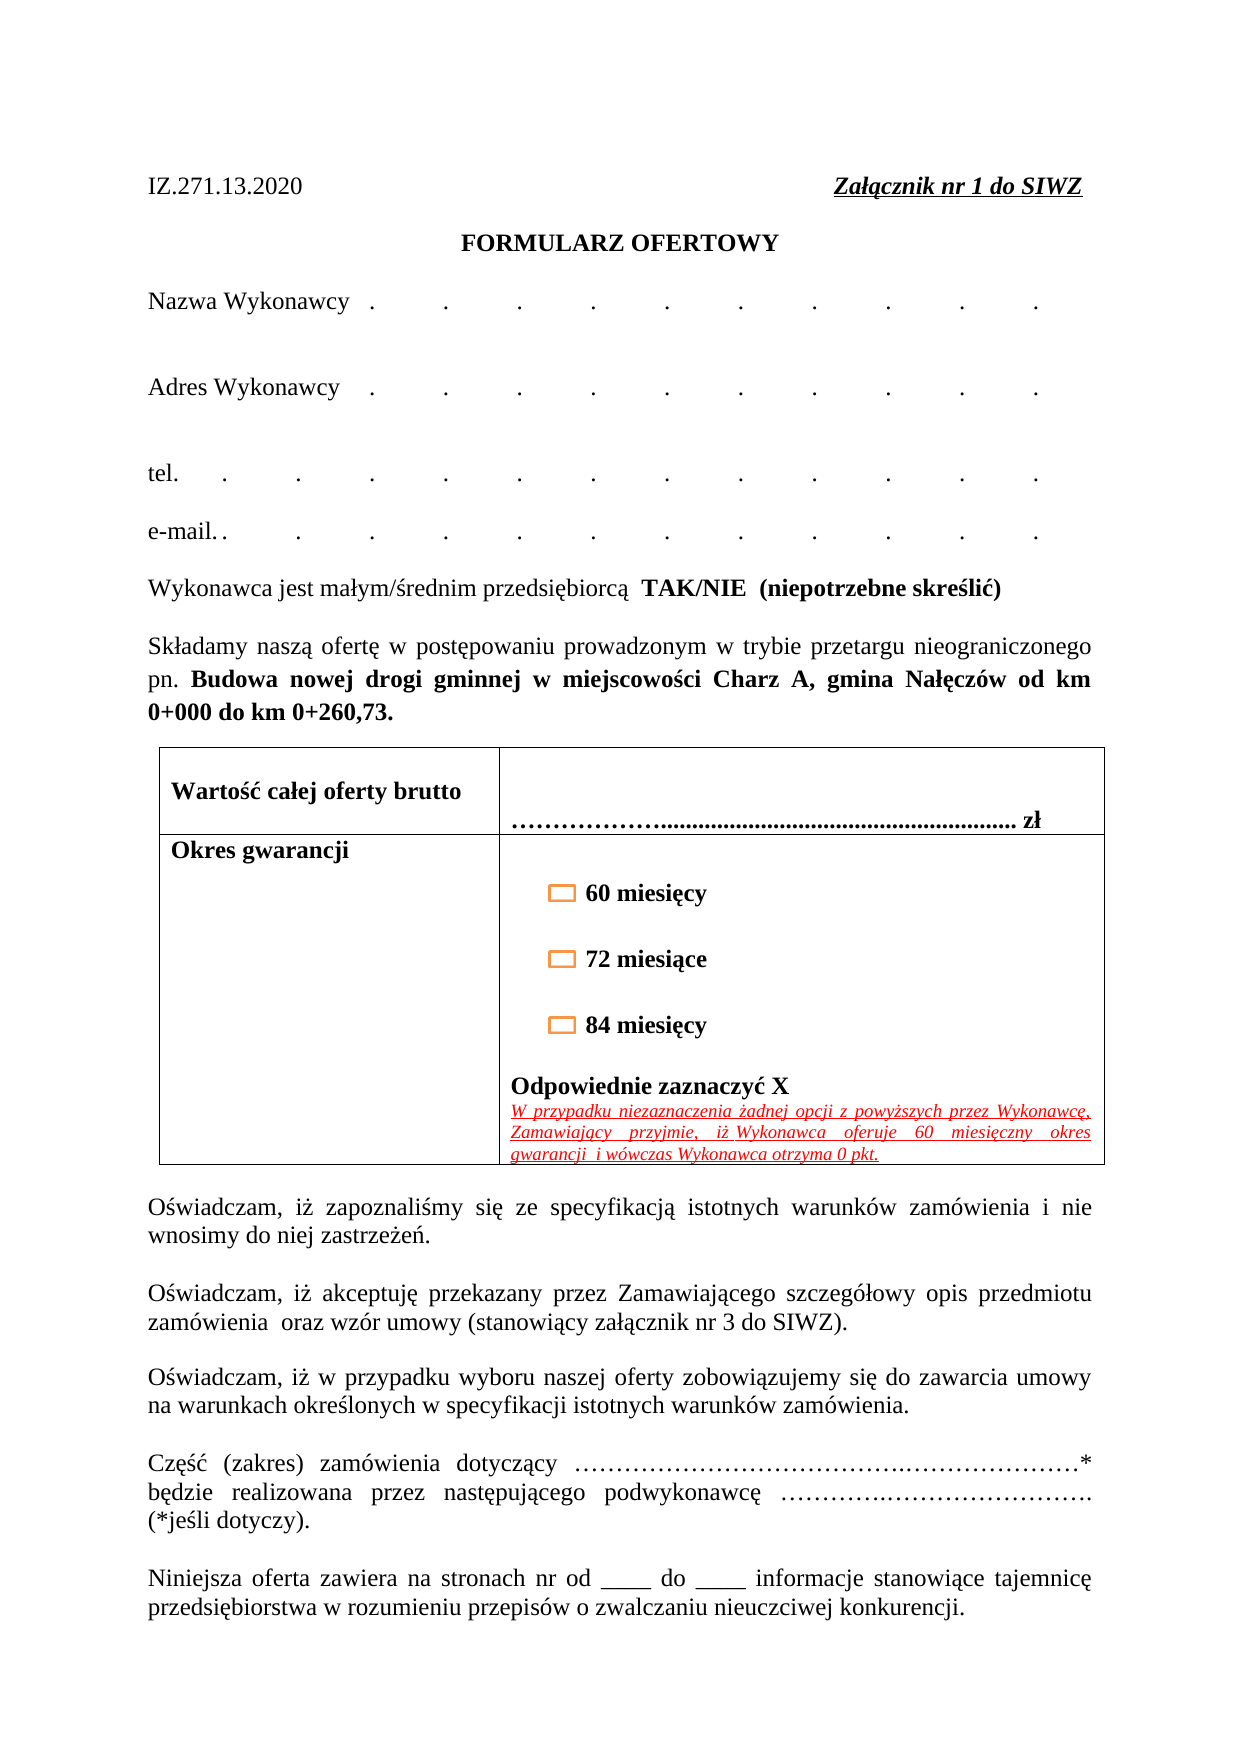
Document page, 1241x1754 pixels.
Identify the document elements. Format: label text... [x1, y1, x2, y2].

text e-mail. . . . . . . . . . . . . [148, 516, 1093, 544]
picture [548, 950, 576, 968]
text Wykonawca jest małym/średnim przedsiębiorcą TAK/NIE (niepotrzebne skreślić) [148, 573, 1093, 602]
table_cell Okres gwarancji [160, 835, 499, 1164]
text tel. . . . . . . . . . . . . [148, 458, 1093, 487]
text Niniejsza oferta zawiera na stronach nr od ____ do ____ informacje stanowiące tajemnicę przedsiębiorstwa w rozumieniu przepisów o zwalczaniu nieuczciwej konkurencji. [148, 1563, 1093, 1620]
picture [548, 884, 576, 902]
picture [548, 1016, 576, 1034]
text Składamy naszą ofertę w postępowaniu prowadzonym w trybie przetargu nieograniczonego pn. Budowa nowej drogi gminnej w miejscowości Charz A, gmina Nałęczów od km 0+000 do km 0+260,73. [148, 631, 1093, 726]
text Oświadczam, iż zapoznaliśmy się ze specyfikacją istotnych warunków zamówienia i nie wnosimy do niej zastrzeżeń. [148, 1192, 1093, 1249]
text IZ.271.13.2020 Załącznik nr 1 do SIWZ [148, 171, 1093, 199]
table_cell 60 miesięcy 72 miesiące 84 miesięcy Odpowiednie zaznaczyć X W przypadku niezaznaczenia żadnej opcji z powyższych przez Wykonawcę, Zamawiający przyjmie, iż Wykonawca oferuje 60 miesięczny okres gwarancji i wówczas Wykonawca otrzyma 0 pkt. [500, 835, 1104, 1164]
text Część (zakres) zamówienia dotyczący ………………………………….…………………* będzie realizowana przez następującego podwykonawcę ………….……………………. (*jeśli dotyczy). [148, 1448, 1093, 1534]
text Nazwa Wykonawcy . . . . . . . . . . [148, 286, 1093, 314]
subtitle FORMULARZ OFERTOWY [148, 228, 1093, 257]
text Oświadczam, iż w przypadku wyboru naszej oferty zobowiązujemy się do zawarcia umowy na warunkach określonych w specyfikacji istotnych warunków zamówienia. [148, 1362, 1093, 1419]
text Adres Wykonawcy . . . . . . . . . . [148, 372, 1093, 401]
table_header ………………......................................................... zł [500, 748, 1104, 834]
table_header Wartość całej oferty brutto [160, 748, 499, 834]
text Oświadczam, iż akceptuję przekazany przez Zamawiającego szczegółowy opis przedmiotu zamówienia oraz wzór umowy (stanowiący załącznik nr 3 do SIWZ). [148, 1278, 1093, 1335]
